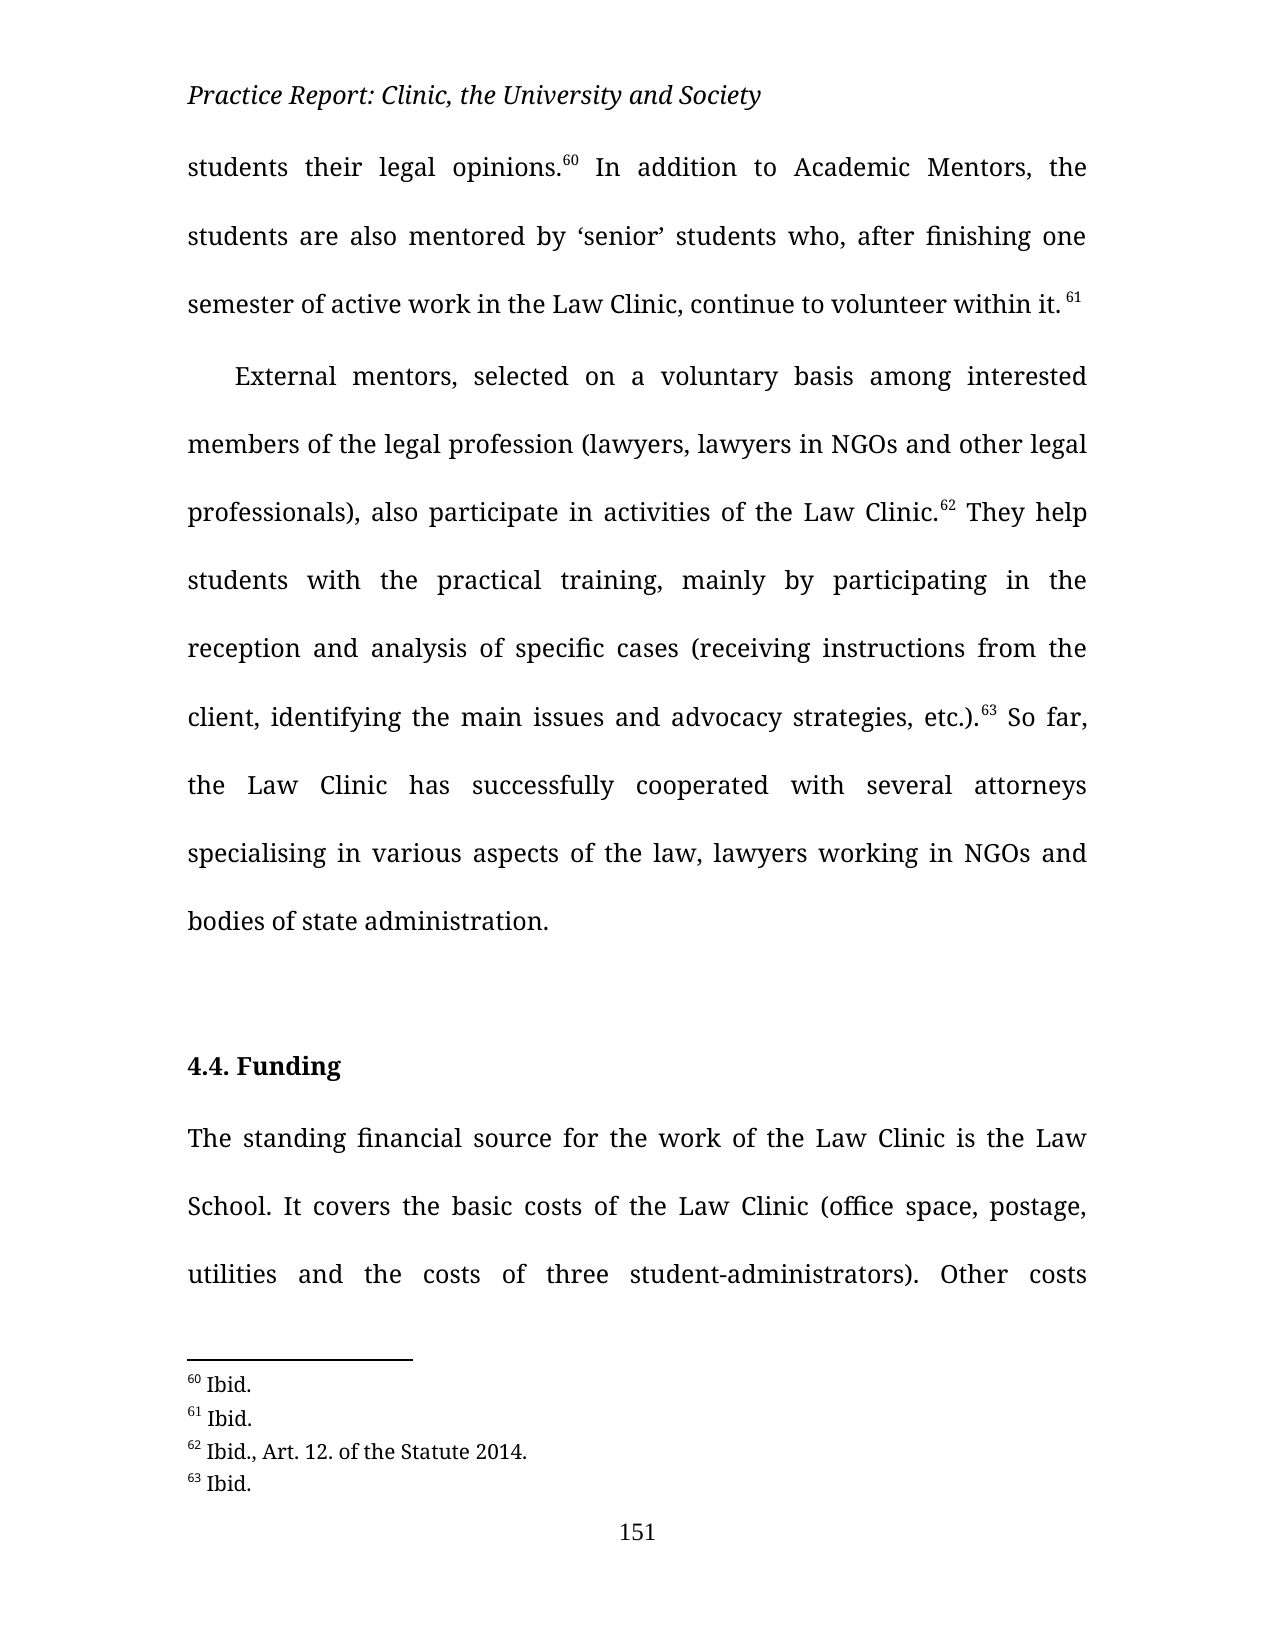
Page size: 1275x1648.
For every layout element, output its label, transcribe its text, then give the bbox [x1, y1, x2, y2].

text External mentors, selected on a voluntary basis among interested members of the legal profession (lawyers, lawyers in NGOs and other legal professionals), also participate in activities of the Law Clinic. They help students with the practical training, mainly by participating in the reception and analysis of specific cases (receiving instructions from the client, identifying the main issues and advocacy strategies, etc.). So far, the Law Clinic has successfully cooperated with several attorneys specialising in various aspects of the law, lawyers working in NGOs and bodies of state administration. [187, 358, 1088, 938]
text 4.4. Funding [187, 1048, 1088, 1082]
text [187, 150, 1088, 320]
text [187, 1120, 1088, 1291]
